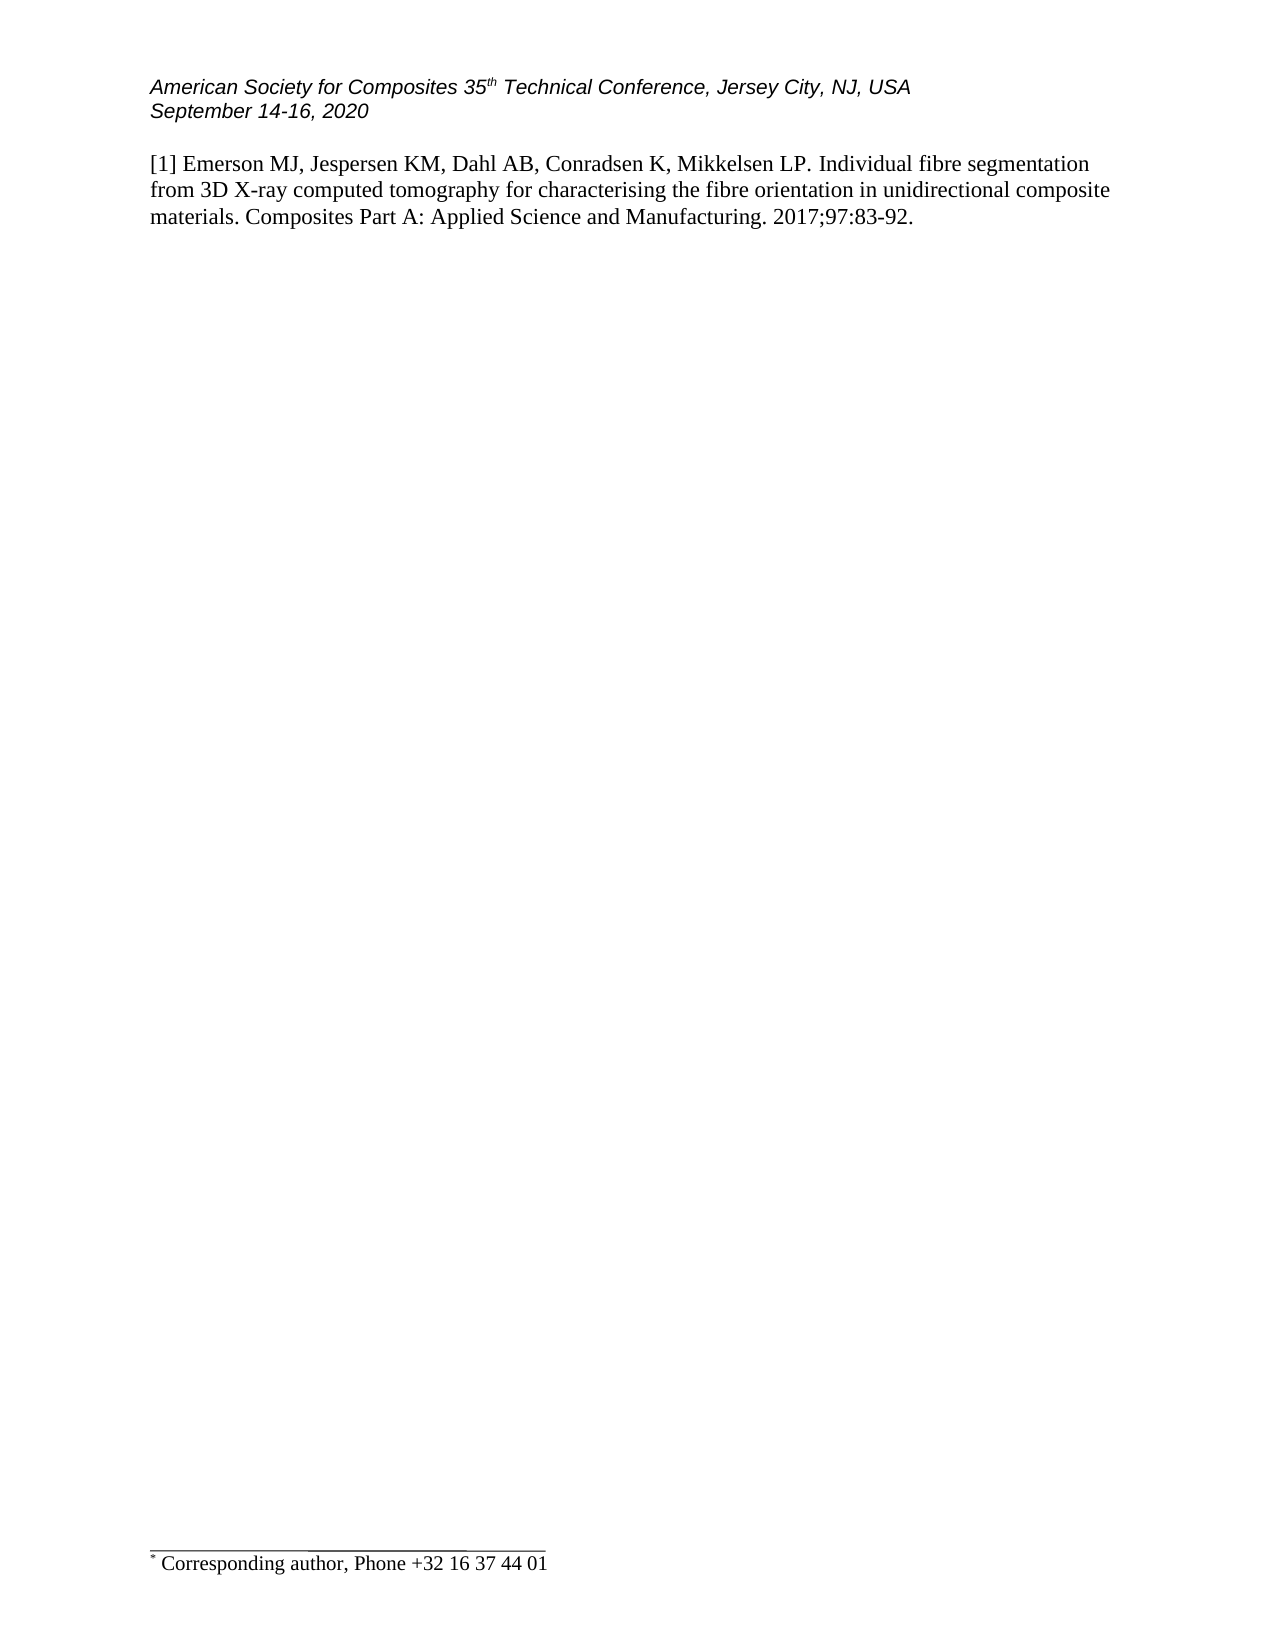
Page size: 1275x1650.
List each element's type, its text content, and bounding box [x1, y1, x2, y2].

text [1] Emerson MJ, Jespersen KM, Dahl AB, Conradsen K, Mikkelsen LP. Individual fibre segmentation from 3D X-ray computed tomography for characterising the fibre orientation in unidirectional composite materials. Composites Part A: Applied Science and Manufacturing. 2017;97:83-92. [150, 150, 1125, 229]
